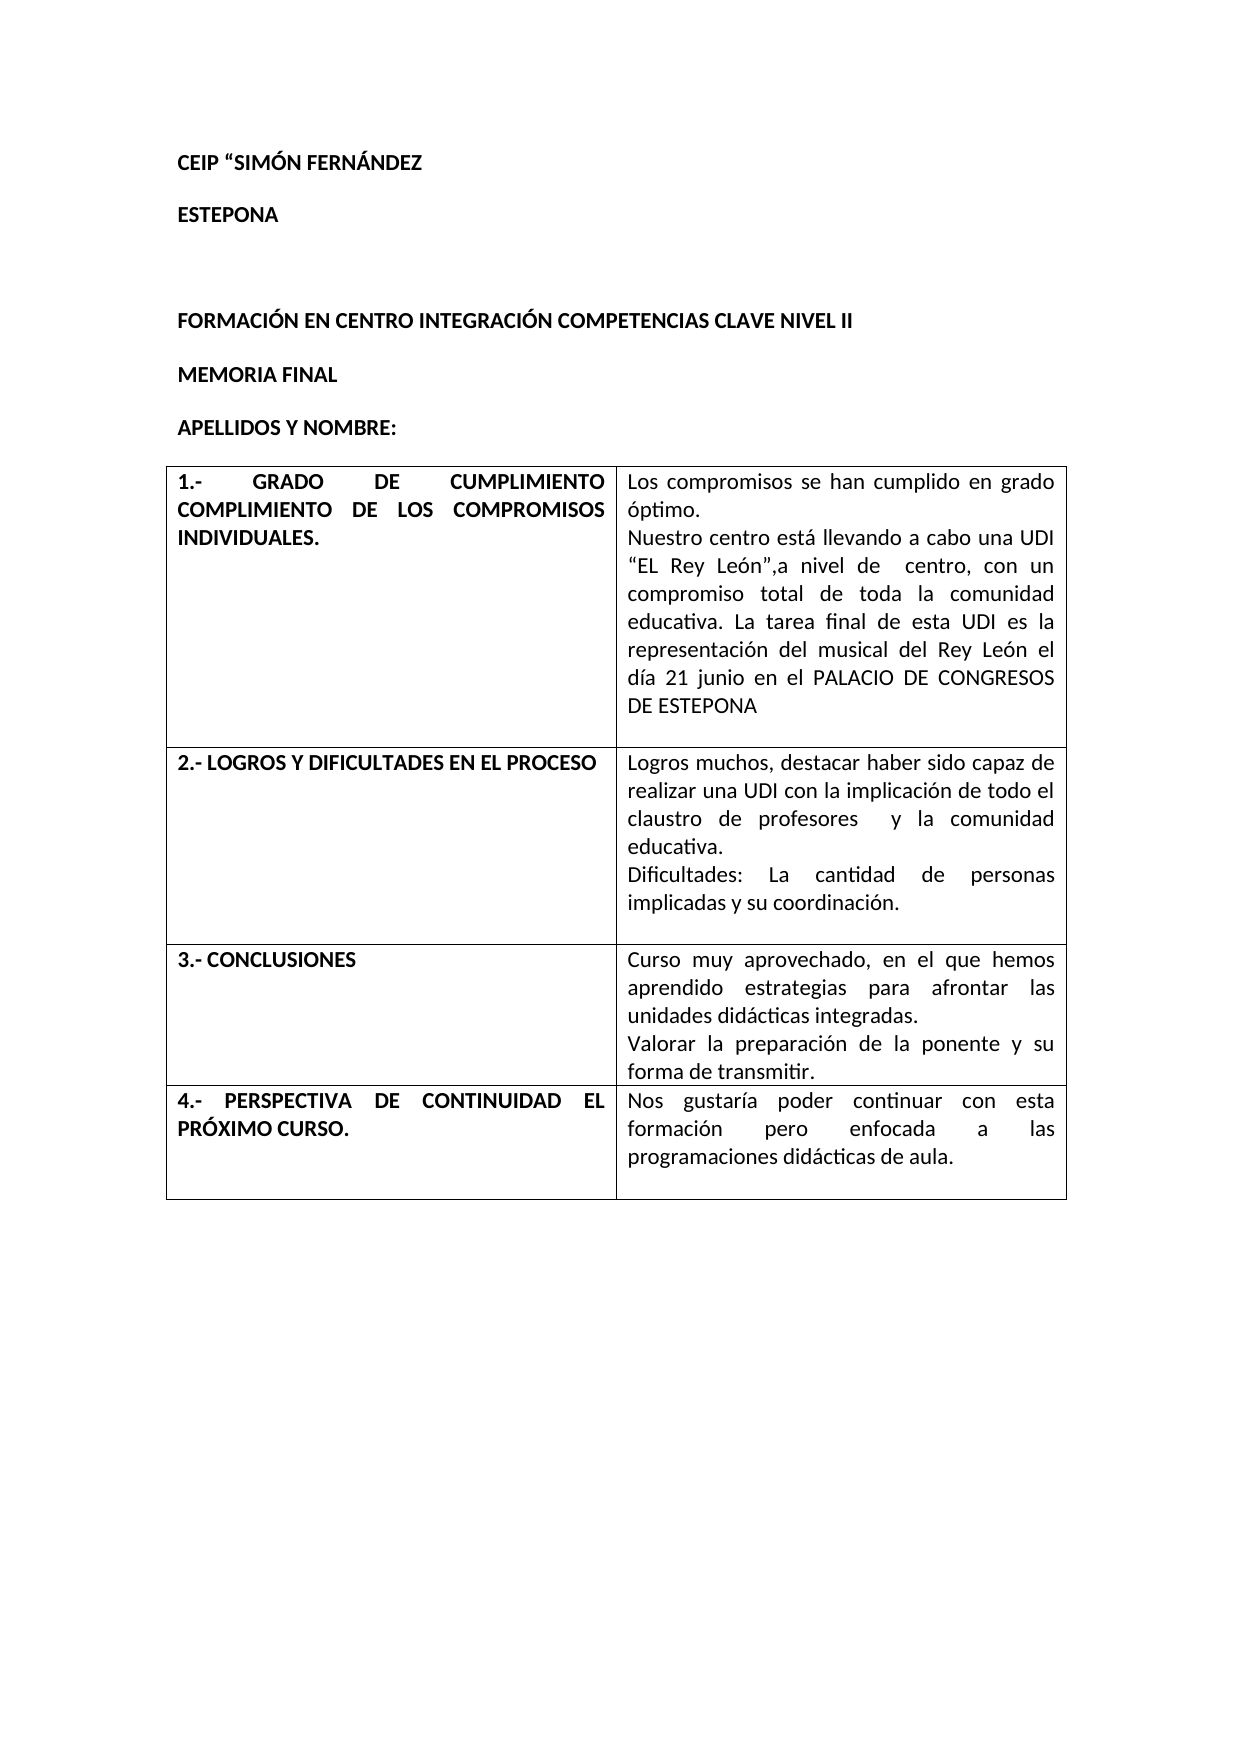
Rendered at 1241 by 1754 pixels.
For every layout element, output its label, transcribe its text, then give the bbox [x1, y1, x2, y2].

text APELLIDOS Y NOMBRE: [177, 413, 1063, 441]
table_cell Curso muy aprovechado, en el que hemos aprendido estrategias para afrontar las unidades didácticas integradas. Valorar la preparación de la ponente y su forma de transmitir. [617, 945, 1066, 1085]
text MEMORIA FINAL [177, 360, 1063, 388]
table_cell 2.- LOGROS Y DIFICULTADES EN EL PROCESO [167, 748, 616, 944]
table_cell Nos gustaría poder continuar con esta formación pero enfocada a las programaciones didácticas de aula. [617, 1086, 1066, 1198]
table_cell Logros muchos, destacar haber sido capaz de realizar una UDI con la implicación de todo el claustro de profesores y la comunidad educativa. Dificultades: La cantidad de personas implicadas y su coordinación. [617, 748, 1066, 944]
text FORMACIÓN EN CENTRO INTEGRACIÓN COMPETENCIAS CLAVE NIVEL II [177, 307, 1063, 335]
text ESTEPONA [177, 201, 1063, 229]
text CEIP “SIMÓN FERNÁNDEZ [177, 148, 1063, 176]
table_header Los compromisos se han cumplido en grado óptimo. Nuestro centro está llevando a cabo una UDI “EL Rey León”,a nivel de centro, con un compromiso total de toda la comunidad educativa. La tarea final de esta UDI es la representación del musical del Rey León el día 21 junio en el PALACIO DE CONGRESOS DE ESTEPONA [617, 467, 1066, 747]
table_cell 4.- PERSPECTIVA DE CONTINUIDAD EL PRÓXIMO CURSO. [167, 1086, 616, 1198]
table_cell 3.- CONCLUSIONES [167, 945, 616, 1085]
table_header 1.- GRADO DE CUMPLIMIENTO COMPLIMIENTO DE LOS COMPROMISOS INDIVIDUALES. [167, 467, 616, 747]
